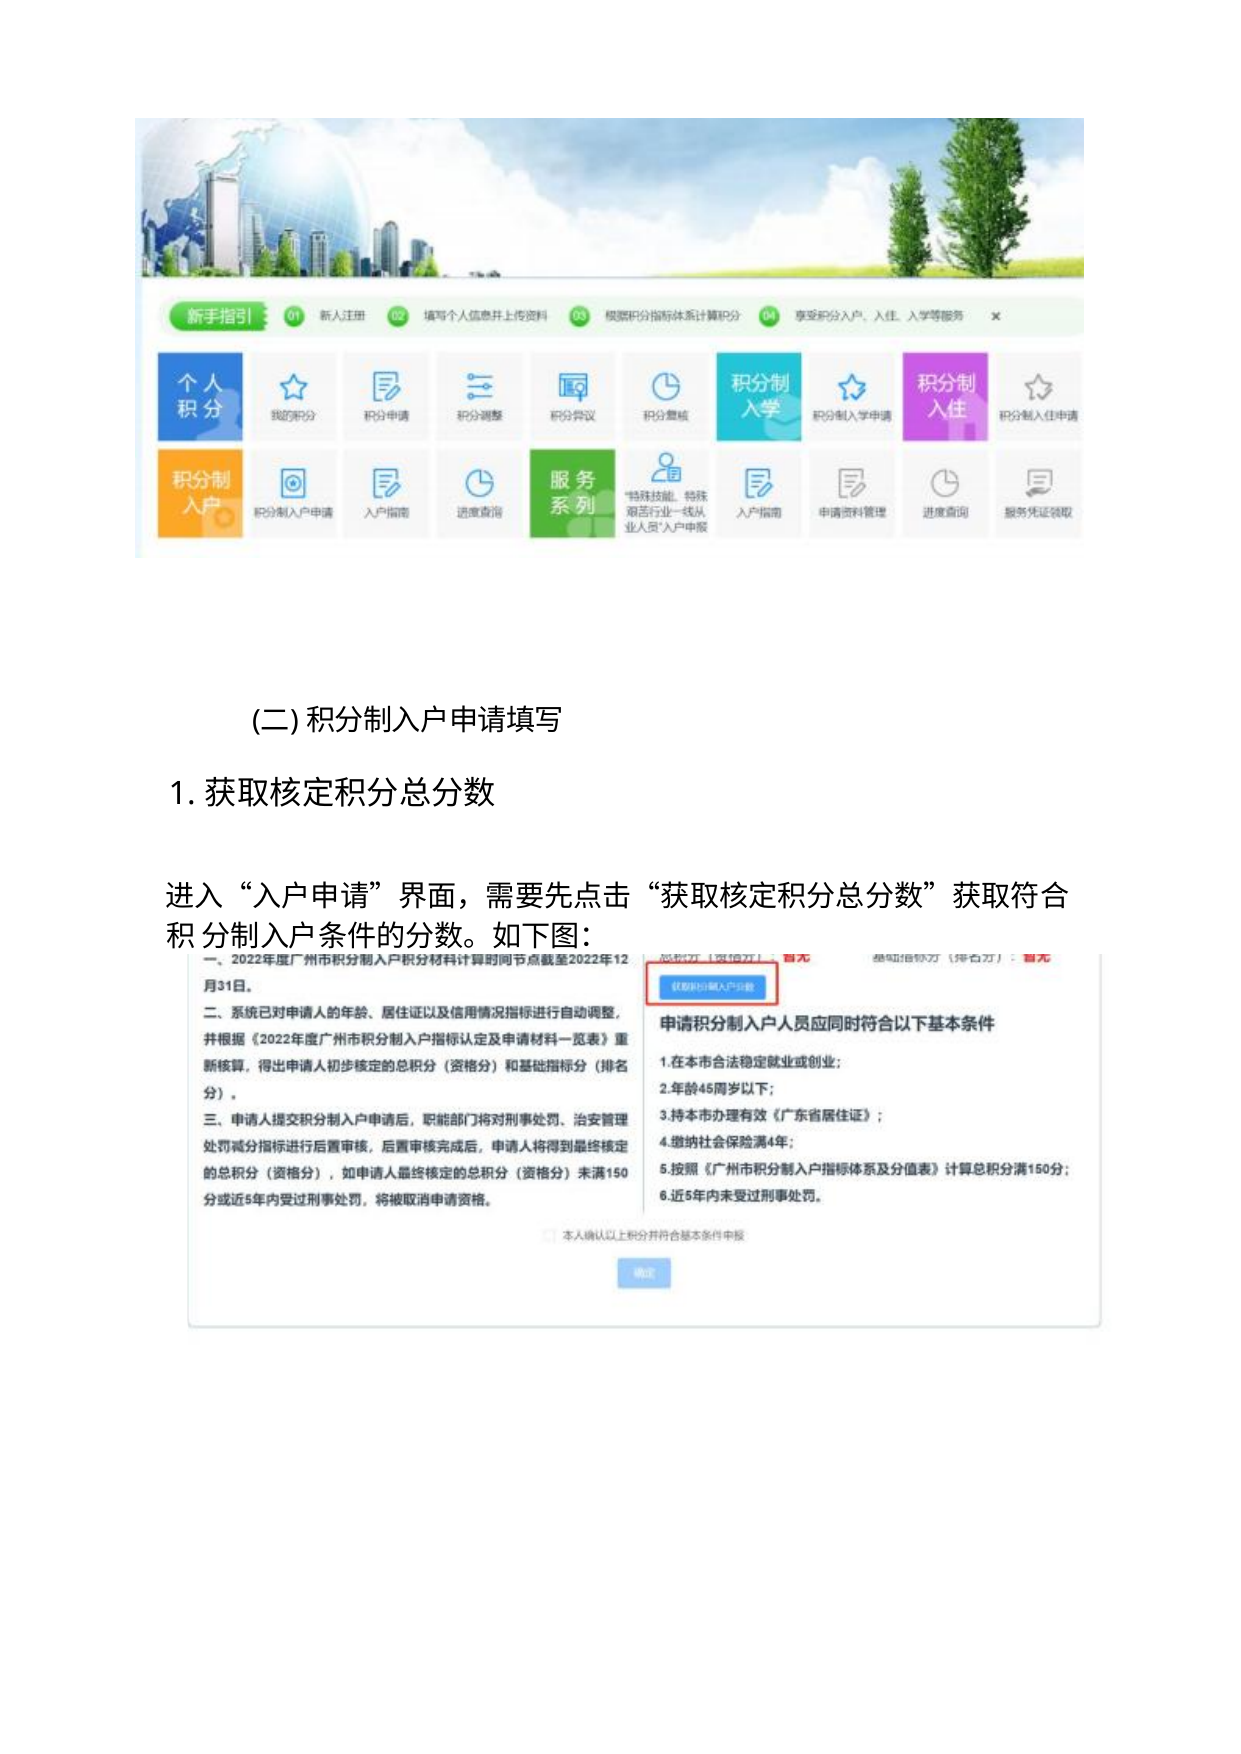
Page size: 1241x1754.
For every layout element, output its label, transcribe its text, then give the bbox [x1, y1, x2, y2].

text (二) 积分制入户申请填写 [252, 700, 1134, 738]
picture [135, 118, 1084, 558]
text 进入“入户申请”界面，需要先点击“获取核定积分总分数”获取符合积 分制入户条件的分数。如下图： [165, 875, 1098, 954]
picture [187, 954, 1135, 1346]
text 1. 获取核定积分总分数 [168, 770, 1134, 813]
